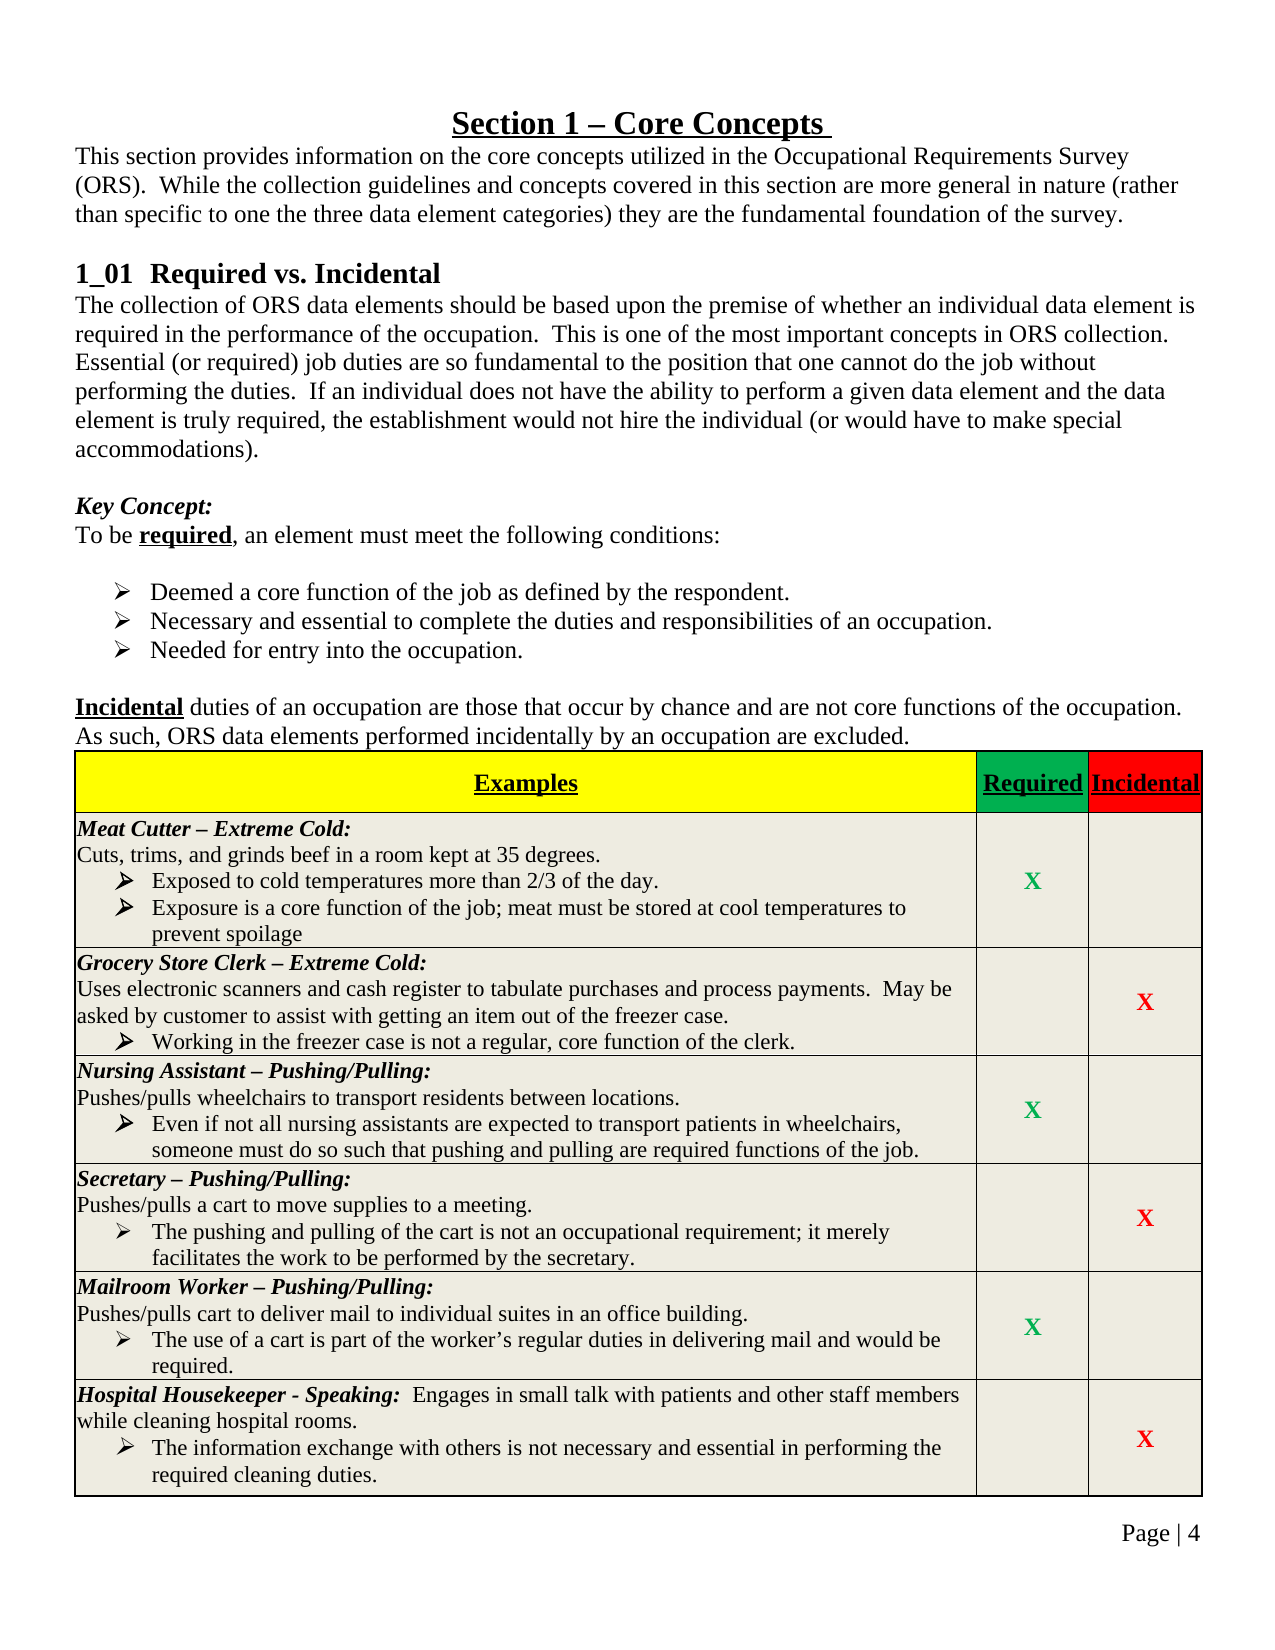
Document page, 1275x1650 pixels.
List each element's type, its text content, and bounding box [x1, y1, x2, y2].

table_cell X [1089, 1164, 1201, 1271]
table_header Examples [76, 752, 976, 812]
table_cell [1089, 1272, 1201, 1379]
table_cell [1089, 1056, 1201, 1163]
text This section provides information on the core concepts utilized in the Occupational Requirements Survey (ORS). While the collection guidelines and concepts covered in this section are more general in nature (rather than specific to one the three data element categories) they are the fundamental foundation of the survey. [75, 141, 1200, 228]
text 1_01 Required vs. Incidental [75, 256, 1200, 290]
text Incidental duties of an occupation are those that occur by chance and are not core functions of the occupation. As such, ORS data elements performed incidentally by an occupation are excluded. [75, 692, 1200, 750]
table_cell Secretary – Pushing/Pulling: Pushes/pulls a cart to move supplies to a meeting. The pushing and pulling of the cart is not an occupational requirement; it merely facilitates the work to be performed by the secretary. [76, 1164, 976, 1271]
list Necessary and essential to complete the duties and responsibilities of an occupation. [112, 606, 1200, 635]
table_cell [977, 1380, 1088, 1495]
text To be required, an element must meet the following conditions: [75, 520, 1200, 549]
list Deemed a core function of the job as defined by the respondent. [112, 577, 1200, 606]
table_cell [977, 948, 1088, 1054]
table_header Incidental [1089, 752, 1201, 812]
table_cell X [977, 1056, 1088, 1163]
table_cell [977, 1164, 1088, 1271]
table_cell Grocery Store Clerk – Extreme Cold: Uses electronic scanners and cash register to tabulate purchases and process payments. May be asked by customer to assist with getting an item out of the freezer case. Working in the freezer case is not a regular, core function of the clerk. [76, 948, 976, 1054]
text Section 1 – Core Concepts [75, 103, 1200, 141]
list Needed for entry into the occupation. [112, 635, 1200, 664]
table_cell X [1089, 948, 1201, 1054]
table_cell Meat Cutter – Extreme Cold: Cuts, trims, and grinds beef in a room kept at 35 degrees. Exposed to cold temperatures more than 2/3 of the day. Exposure is a core function of the job; meat must be stored at cool temperatures to prevent spoilage [76, 813, 976, 947]
text Key Concept: [75, 491, 1200, 520]
text The collection of ORS data elements should be based upon the premise of whether an individual data element is required in the performance of the occupation. This is one of the most important concepts in ORS collection. Essential (or required) job duties are so fundamental to the position that one cannot do the job without performing the duties. If an individual does not have the ability to perform a given data element and the data element is truly required, the establishment would not hire the individual (or would have to make special accommodations). [75, 290, 1200, 462]
table_cell X [977, 1272, 1088, 1379]
table_header Required [977, 752, 1088, 812]
table_cell Hospital Housekeeper - Speaking: Engages in small talk with patients and other staff members while cleaning hospital rooms. The information exchange with others is not necessary and essential in performing the required cleaning duties. [76, 1380, 976, 1495]
table_cell Mailroom Worker – Pushing/Pulling: Pushes/pulls cart to deliver mail to individual suites in an office building. The use of a cart is part of the worker’s regular duties in delivering mail and would be required. [76, 1272, 976, 1379]
table_cell X [977, 813, 1088, 947]
table_cell Nursing Assistant – Pushing/Pulling: Pushes/pulls wheelchairs to transport residents between locations. Even if not all nursing assistants are expected to transport patients in wheelchairs, someone must do so such that pushing and pulling are required functions of the job. [76, 1056, 976, 1163]
table_cell [1089, 813, 1201, 947]
table_cell X [1089, 1380, 1201, 1495]
